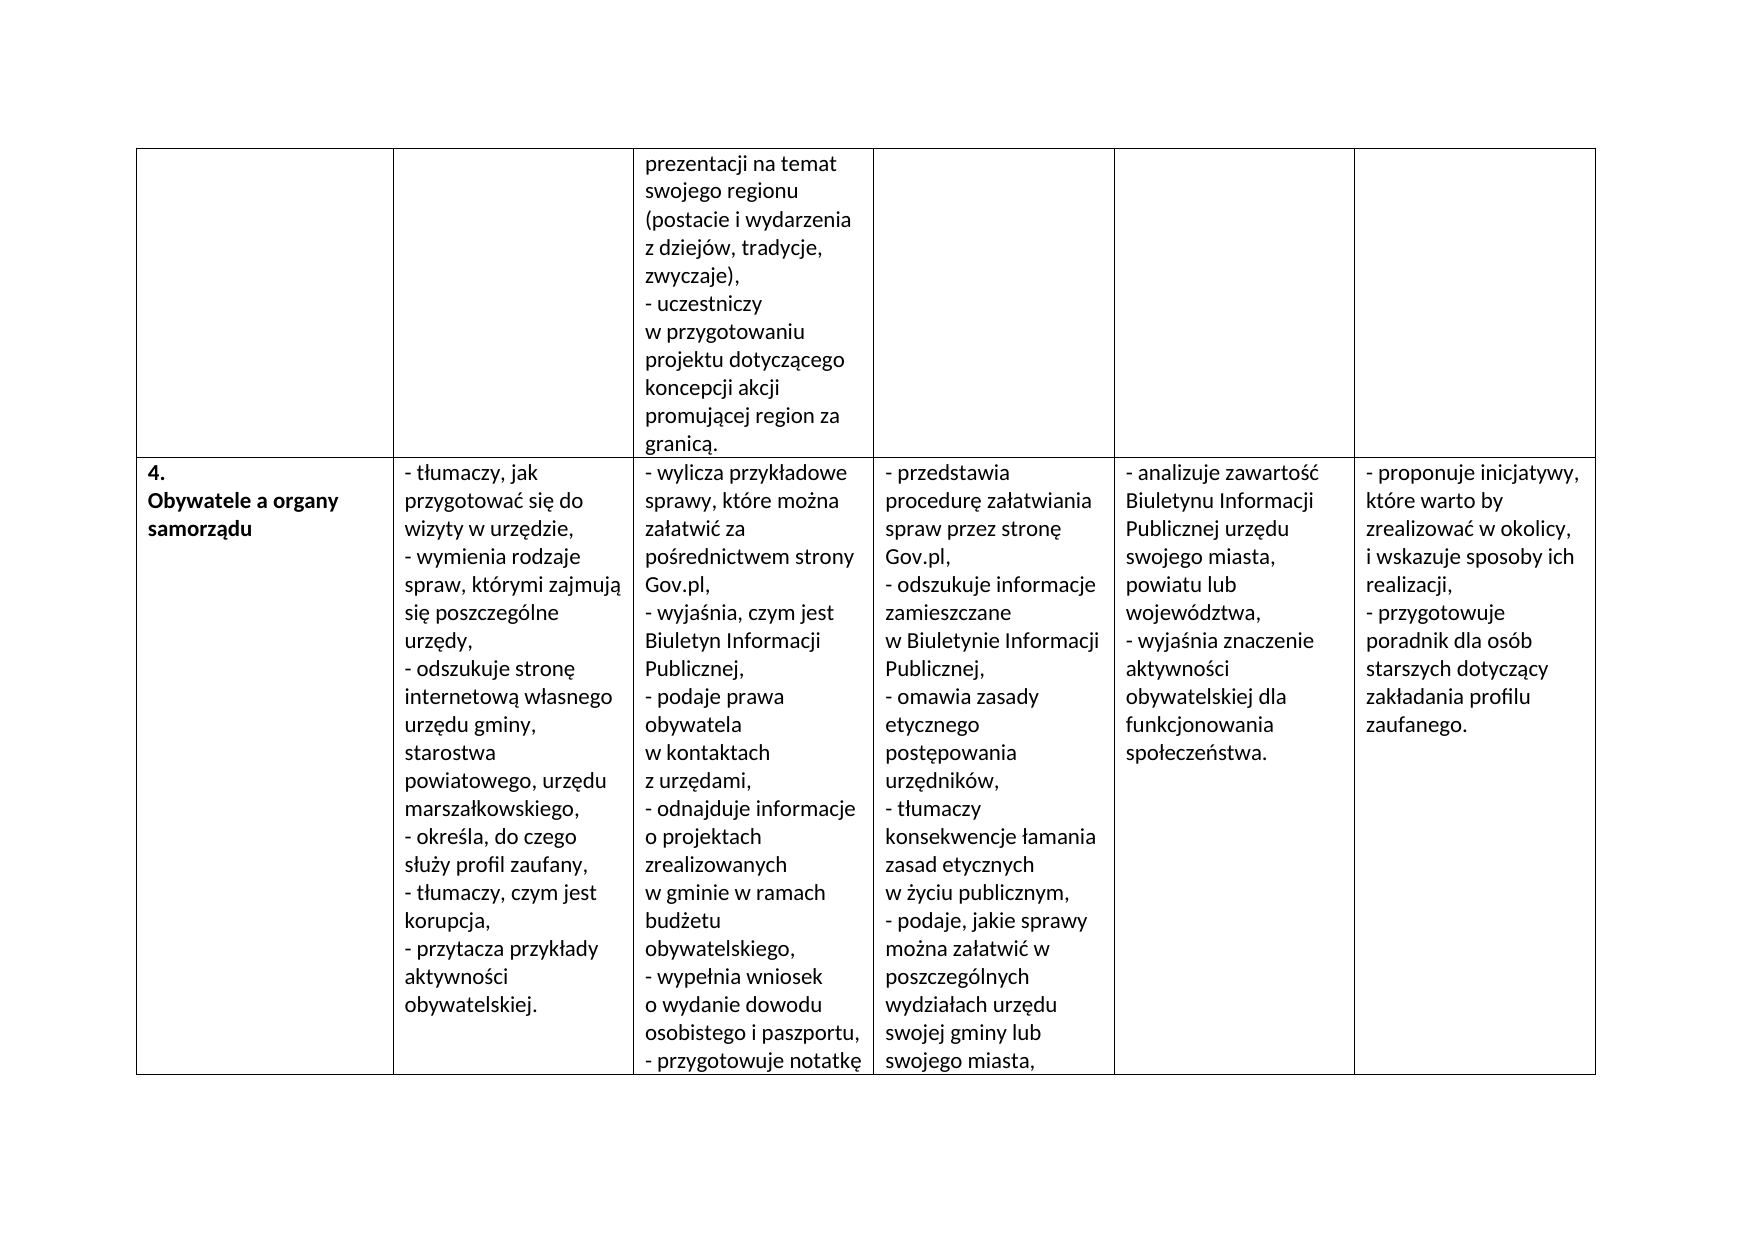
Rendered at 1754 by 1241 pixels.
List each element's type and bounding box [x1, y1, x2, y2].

table_cell [137, 458, 393, 1074]
table_cell [1115, 458, 1354, 1074]
table_cell [634, 149, 873, 457]
table_cell [874, 149, 1114, 457]
table_cell [634, 458, 873, 1074]
table_cell [137, 149, 393, 457]
table_cell [874, 458, 1114, 1074]
table_cell [1355, 149, 1595, 457]
table_cell [394, 149, 633, 457]
table_cell [1115, 149, 1354, 457]
table_cell [394, 458, 633, 1074]
table_cell [1355, 458, 1595, 1074]
